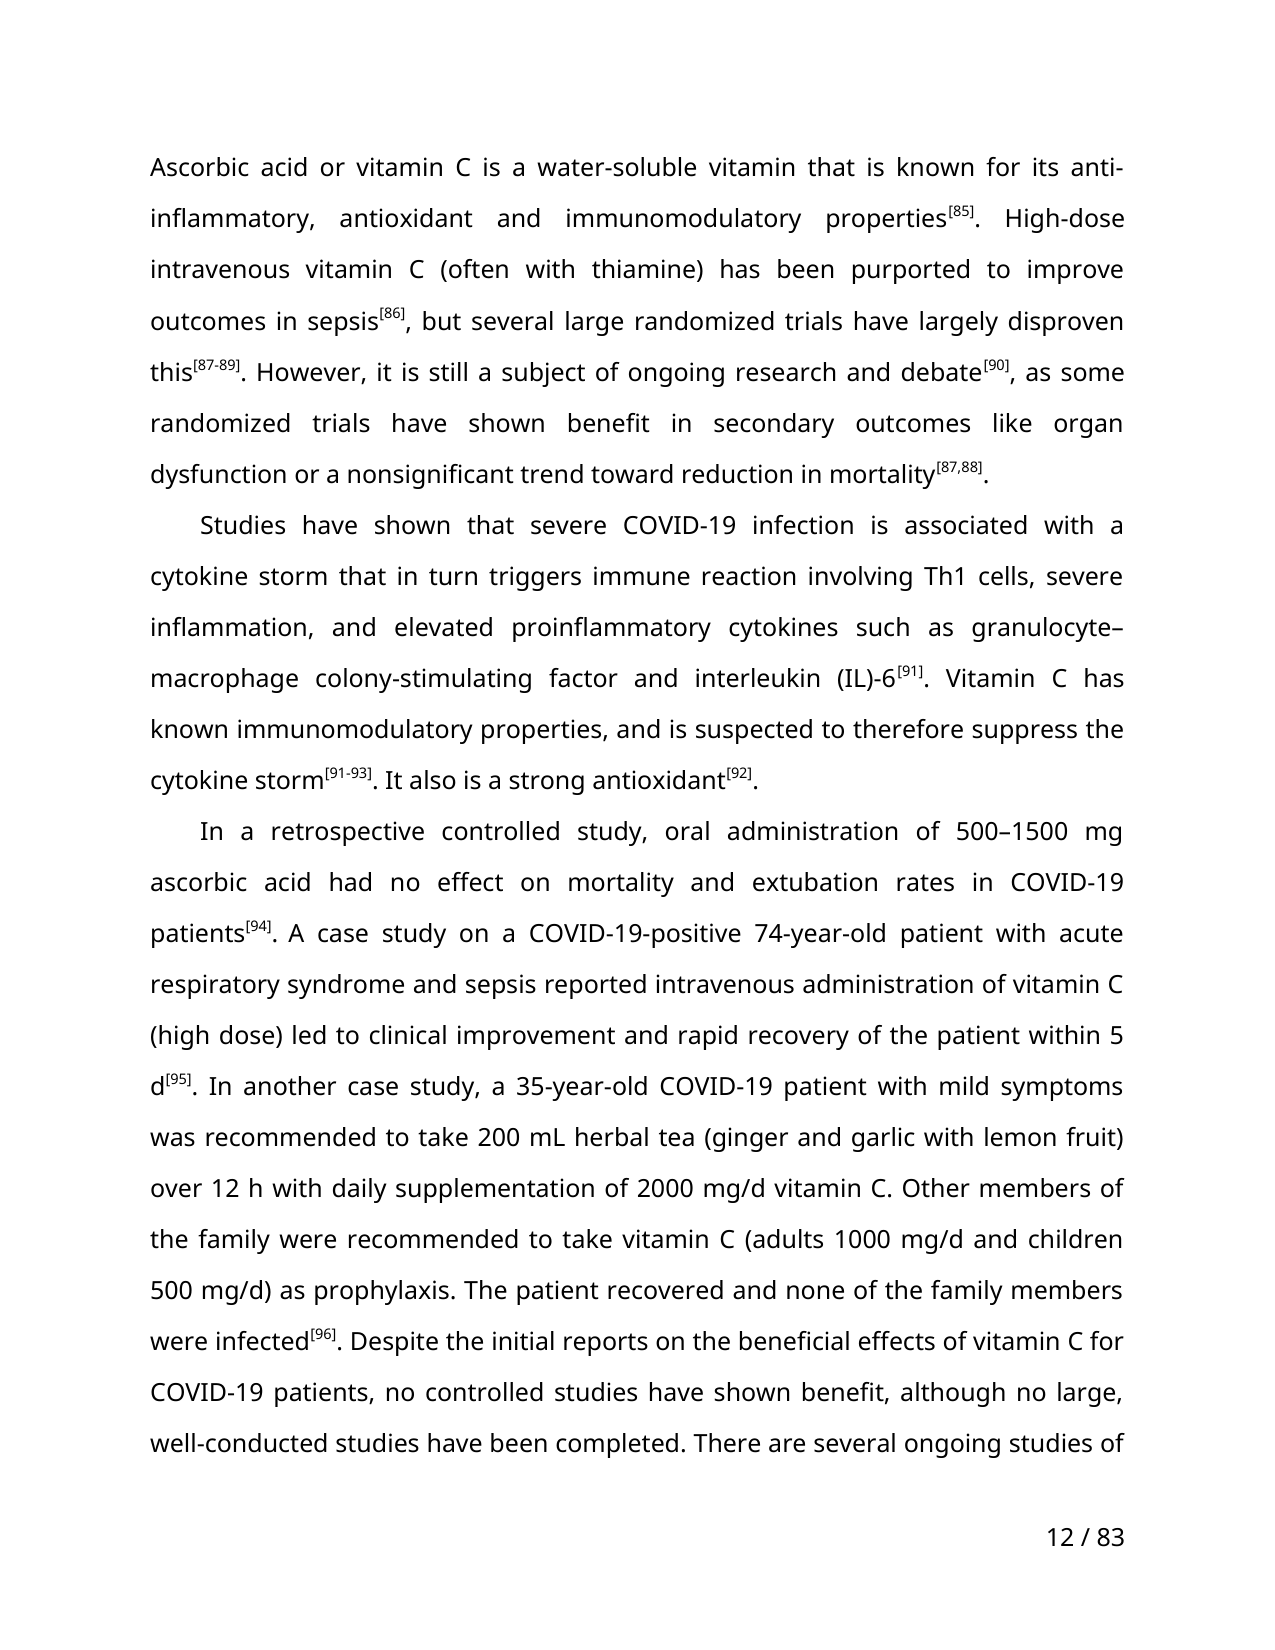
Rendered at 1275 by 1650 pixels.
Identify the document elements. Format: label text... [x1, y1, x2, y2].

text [150, 813, 1125, 1460]
text Studies have shown that severe COVID-19 infection is associated with a cytokine storm that in turn triggers immune reaction involving Th1 cells, severe inflammation, and elevated proinflammatory cytokines such as granulocyte–macrophage colony-stimulating factor and interleukin (IL)-6[91]. Vitamin C has known immunomodulatory properties, and is suspected to therefore suppress the cytokine storm[91-93]. It also is a strong antioxidant[92]. [150, 507, 1125, 797]
text Ascorbic acid or vitamin C is a water-soluble vitamin that is known for its anti-inflammatory, antioxidant and immunomodulatory properties[85]. High-dose intravenous vitamin C (often with thiamine) has been purported to improve outcomes in sepsis[86], but several large randomized trials have largely disproven this[87-89]. However, it is still a subject of ongoing research and debate[90], as some randomized trials have shown benefit in secondary outcomes like organ dysfunction or a nonsignificant trend toward reduction in mortality[87,88]. [150, 150, 1125, 490]
